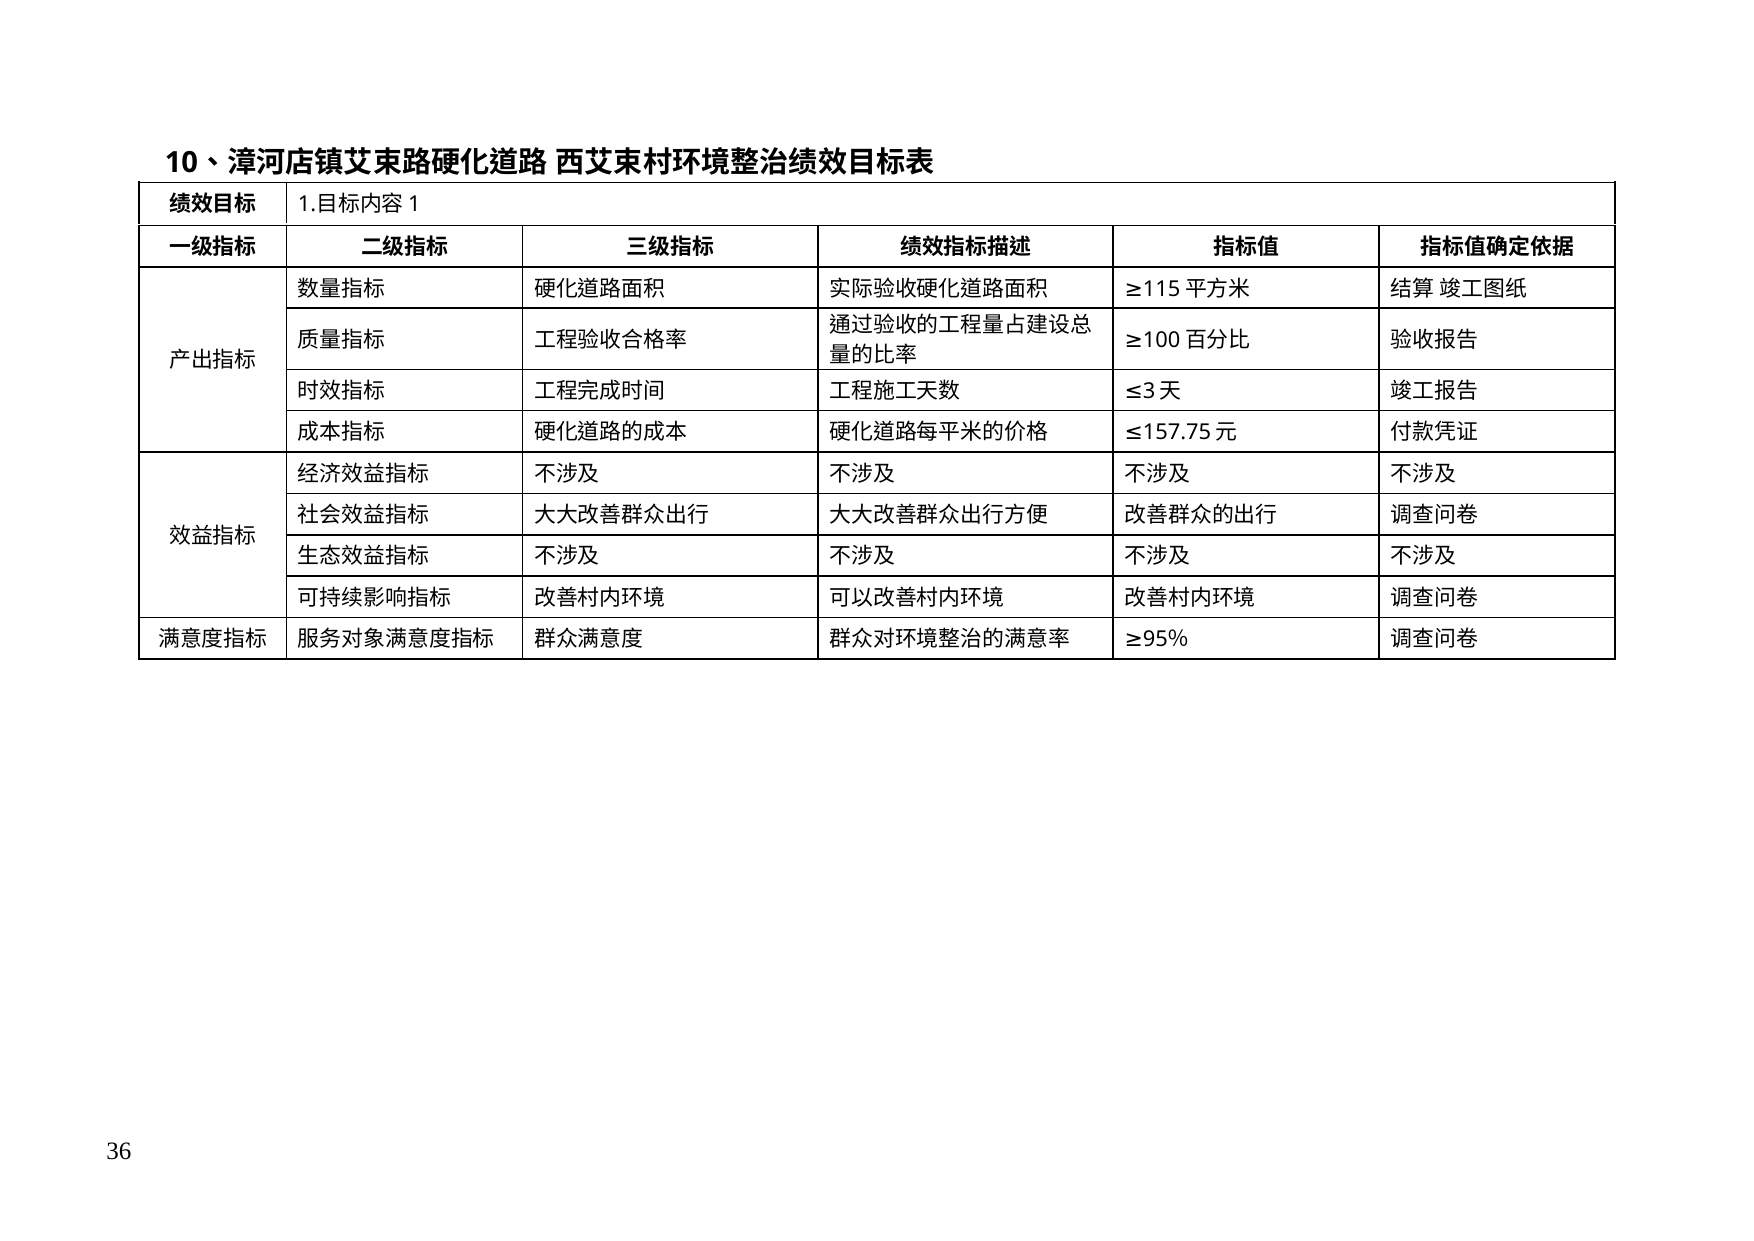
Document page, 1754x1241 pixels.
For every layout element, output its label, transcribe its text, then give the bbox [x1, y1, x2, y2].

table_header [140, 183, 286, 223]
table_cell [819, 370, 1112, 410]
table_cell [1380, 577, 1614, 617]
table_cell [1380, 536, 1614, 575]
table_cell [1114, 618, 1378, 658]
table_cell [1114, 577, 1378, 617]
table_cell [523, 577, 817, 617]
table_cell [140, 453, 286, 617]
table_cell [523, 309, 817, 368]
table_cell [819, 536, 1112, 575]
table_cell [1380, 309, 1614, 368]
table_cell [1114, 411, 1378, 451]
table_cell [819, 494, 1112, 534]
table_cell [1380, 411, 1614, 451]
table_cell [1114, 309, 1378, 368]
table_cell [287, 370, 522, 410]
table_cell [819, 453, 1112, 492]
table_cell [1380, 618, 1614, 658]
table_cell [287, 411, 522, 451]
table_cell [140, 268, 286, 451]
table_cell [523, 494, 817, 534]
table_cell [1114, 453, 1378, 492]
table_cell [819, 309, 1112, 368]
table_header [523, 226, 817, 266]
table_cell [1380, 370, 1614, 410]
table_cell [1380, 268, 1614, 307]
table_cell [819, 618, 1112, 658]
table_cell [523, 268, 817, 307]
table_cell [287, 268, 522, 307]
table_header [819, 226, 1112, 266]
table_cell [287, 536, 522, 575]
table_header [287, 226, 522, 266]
text 10、漳河店镇艾束路硬化道路 西艾束村环境整治绩效目标表 [106, 142, 1648, 181]
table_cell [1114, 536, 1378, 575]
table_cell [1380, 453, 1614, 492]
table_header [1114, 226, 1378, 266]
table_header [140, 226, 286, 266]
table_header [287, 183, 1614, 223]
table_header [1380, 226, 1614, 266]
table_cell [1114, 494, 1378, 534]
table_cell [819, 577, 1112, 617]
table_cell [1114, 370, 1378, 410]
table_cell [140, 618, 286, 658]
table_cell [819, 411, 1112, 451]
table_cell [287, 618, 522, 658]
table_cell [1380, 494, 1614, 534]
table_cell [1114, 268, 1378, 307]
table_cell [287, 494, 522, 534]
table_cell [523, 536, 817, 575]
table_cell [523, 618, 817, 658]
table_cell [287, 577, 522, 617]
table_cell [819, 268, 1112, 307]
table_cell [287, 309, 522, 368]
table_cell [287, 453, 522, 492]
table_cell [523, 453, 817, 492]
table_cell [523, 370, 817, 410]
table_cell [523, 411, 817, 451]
